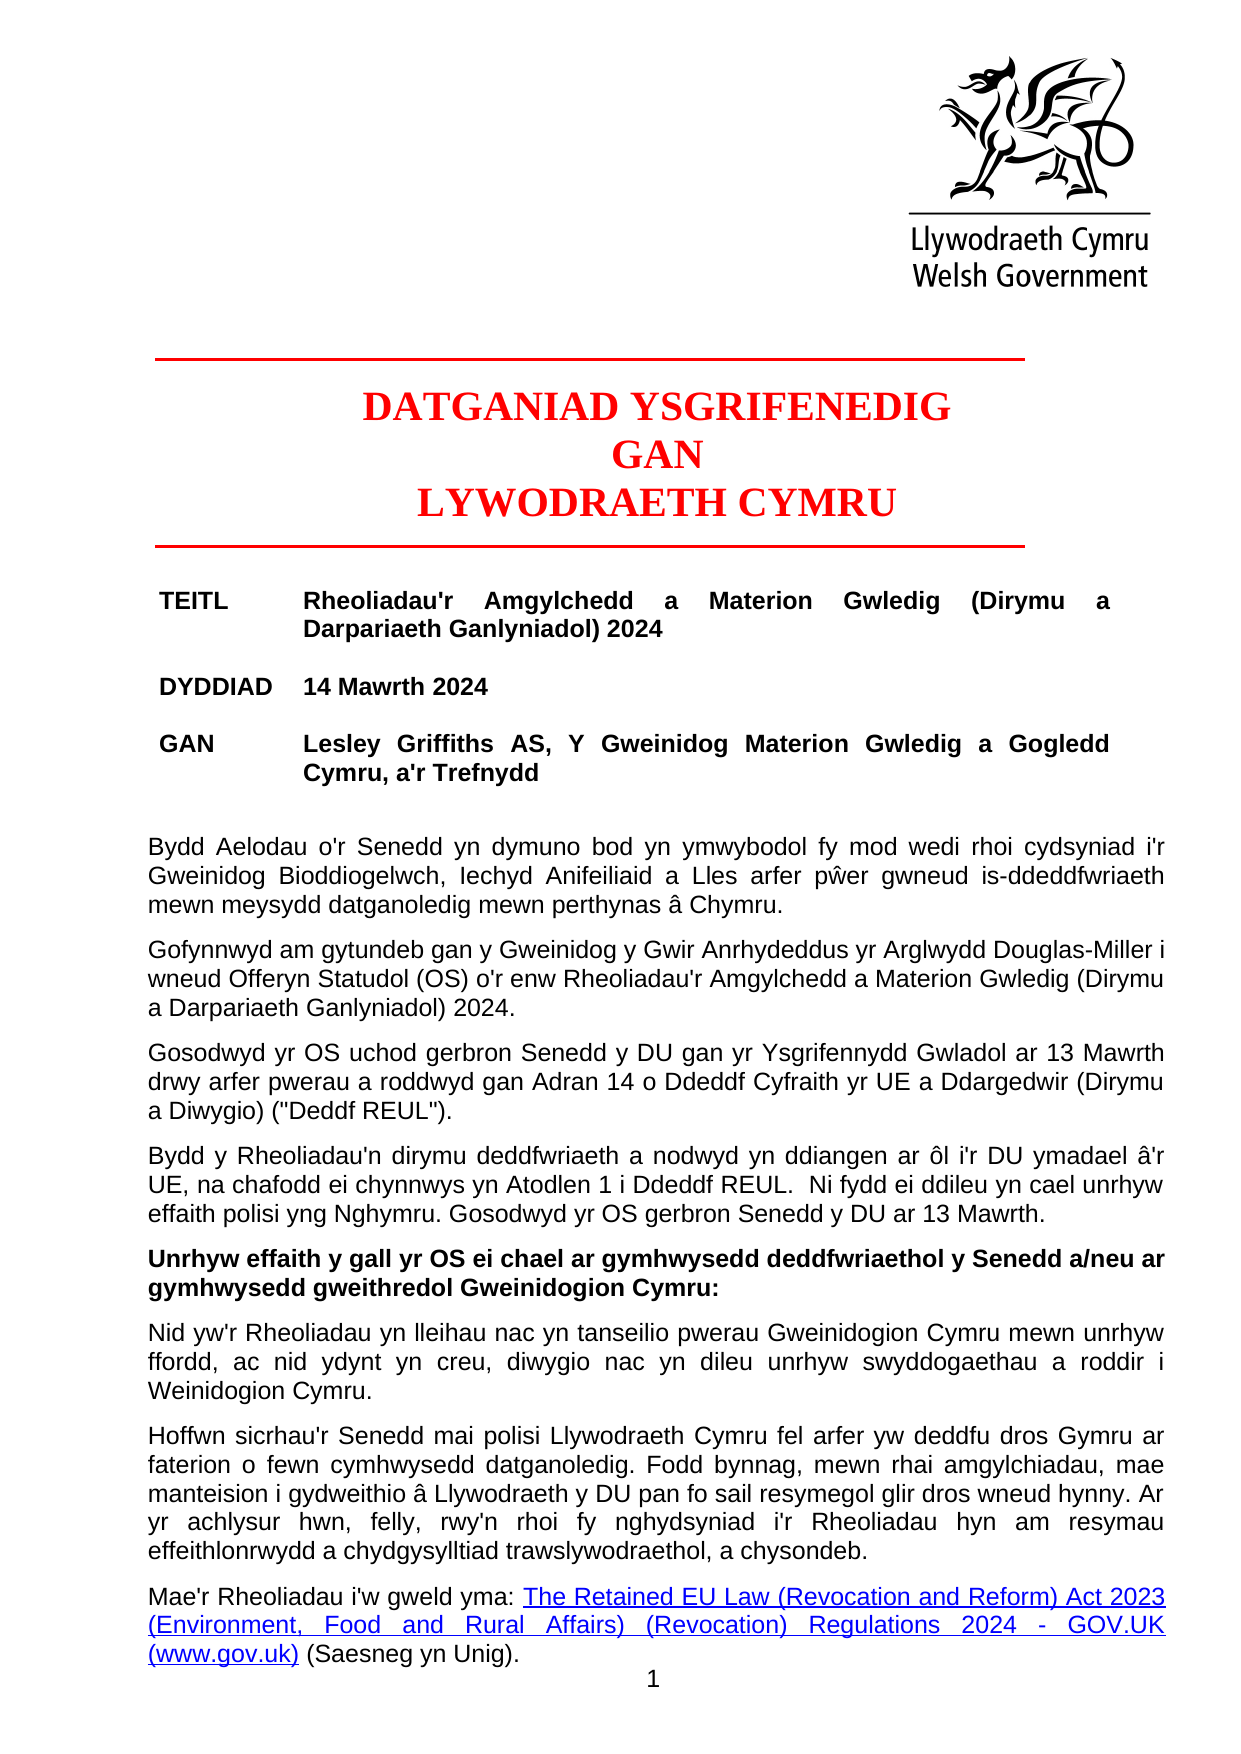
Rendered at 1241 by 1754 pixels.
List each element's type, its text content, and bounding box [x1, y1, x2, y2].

text Hoffwn sicrhau'r Senedd mai polisi Llywodraeth Cymru fel arfer yw deddfu dros Gymru ar faterion o fewn cymhwysedd datganoledig. Fodd bynnag, mewn rhai amgylchiadau, mae manteision i gydweithio â Llywodraeth y DU pan fo sail resymegol glir dros wneud hynny. Ar yr achlysur hwn, felly, rwy'n rhoi fy nghydsyniad i'r Rheoliadau hyn am resymau effeithlonrwydd a chydgysylltiad trawslywodraethol, a chysondeb. [148, 1421, 1166, 1565]
text Unrhyw effaith y gall yr OS ei chael ar gymhwysedd deddfwriaethol y Senedd a/neu ar gymhwysedd gweithredol Gweinidogion Cymru: [148, 1244, 1166, 1301]
picture [908, 56, 1151, 287]
table_header TEITL [148, 557, 292, 672]
table_cell Lesley Griffiths AS, Y Gweinidog Materion Gwledig a Gogledd Cymru, a'r Trefnydd [292, 729, 1122, 816]
text Mae'r Rheoliadau i'w gweld yma: The Retained EU Law (Revocation and Reform) Act 2023 (Environment, Food and Rural Affairs) (Revocation) Regulations 2024 - GOV.UK (www.gov.uk) (Saesneg yn Unig). [148, 1581, 1166, 1635]
text Nid yw'r Rheoliadau yn lleihau nac yn tanseilio pwerau Gweinidogion Cymru mewn unrhyw ffordd, ac nid ydynt yn creu, diwygio nac yn dileu unrhyw swyddogaethau a roddir i Weinidogion Cymru. [148, 1318, 1166, 1404]
table_cell GAN [148, 729, 292, 816]
text Gofynnwyd am gytundeb gan y Gweinidog y Gwir Anrhydeddus yr Arglwydd Douglas-Miller i wneud Offeryn Statudol (OS) o'r enw Rheoliadau'r Amgylchedd a Materion Gwledig (Dirymu a Darpariaeth Ganlyniadol) 2024. [148, 935, 1166, 1021]
text Bydd Aelodau o'r Senedd yn dymuno bod yn ymwybodol fy mod wedi rhoi cydsyniad i'r Gweinidog Bioddiogelwch, Iechyd Anifeiliaid a Lles arfer pŵer gwneud is-ddeddfwriaeth mewn meysydd datganoledig mewn perthynas â Chymru. [148, 832, 1166, 918]
table_header Rheoliadau'r Amgylchedd a Materion Gwledig (Dirymu a Darpariaeth Ganlyniadol) 2024 [292, 557, 1122, 672]
subtitle LYWODRAETH CYMRU [148, 478, 1166, 526]
subtitle DATGANIAD YSGRIFENEDIG [148, 382, 1166, 430]
subtitle GAN [148, 430, 1166, 478]
text Gosodwyd yr OS uchod gerbron Senedd y DU gan yr Ysgrifennydd Gwladol ar 13 Mawrth drwy arfer pwerau a roddwyd gan Adran 14 o Ddeddf Cyfraith yr UE a Ddargedwir (Dirymu a Diwygio) ("Deddf REUL"). [148, 1038, 1166, 1124]
text Mae'r Rheoliadau i'w gweld yma: The Retained EU Law (Revocation and Reform) Act 2023 (Environment, Food and Rural Affairs) (Revocation) Regulations 2024 - GOV.UK (www.gov.uk) (Saesneg yn Unig). [148, 1636, 1166, 1668]
text Bydd y Rheoliadau'n dirymu deddfwriaeth a nodwyd yn ddiangen ar ôl i'r DU ymadael â'r UE, na chafodd ei chynnwys yn Atodlen 1 i Ddeddf REUL. Ni fydd ei ddileu yn cael unrhyw effaith polisi yng Nghymru. Gosodwyd yr OS gerbron Senedd y DU ar 13 Mawrth. [148, 1141, 1166, 1227]
table_cell 14 Mawrth 2024 [292, 672, 1122, 729]
table_cell DYDDIAD [148, 672, 292, 729]
